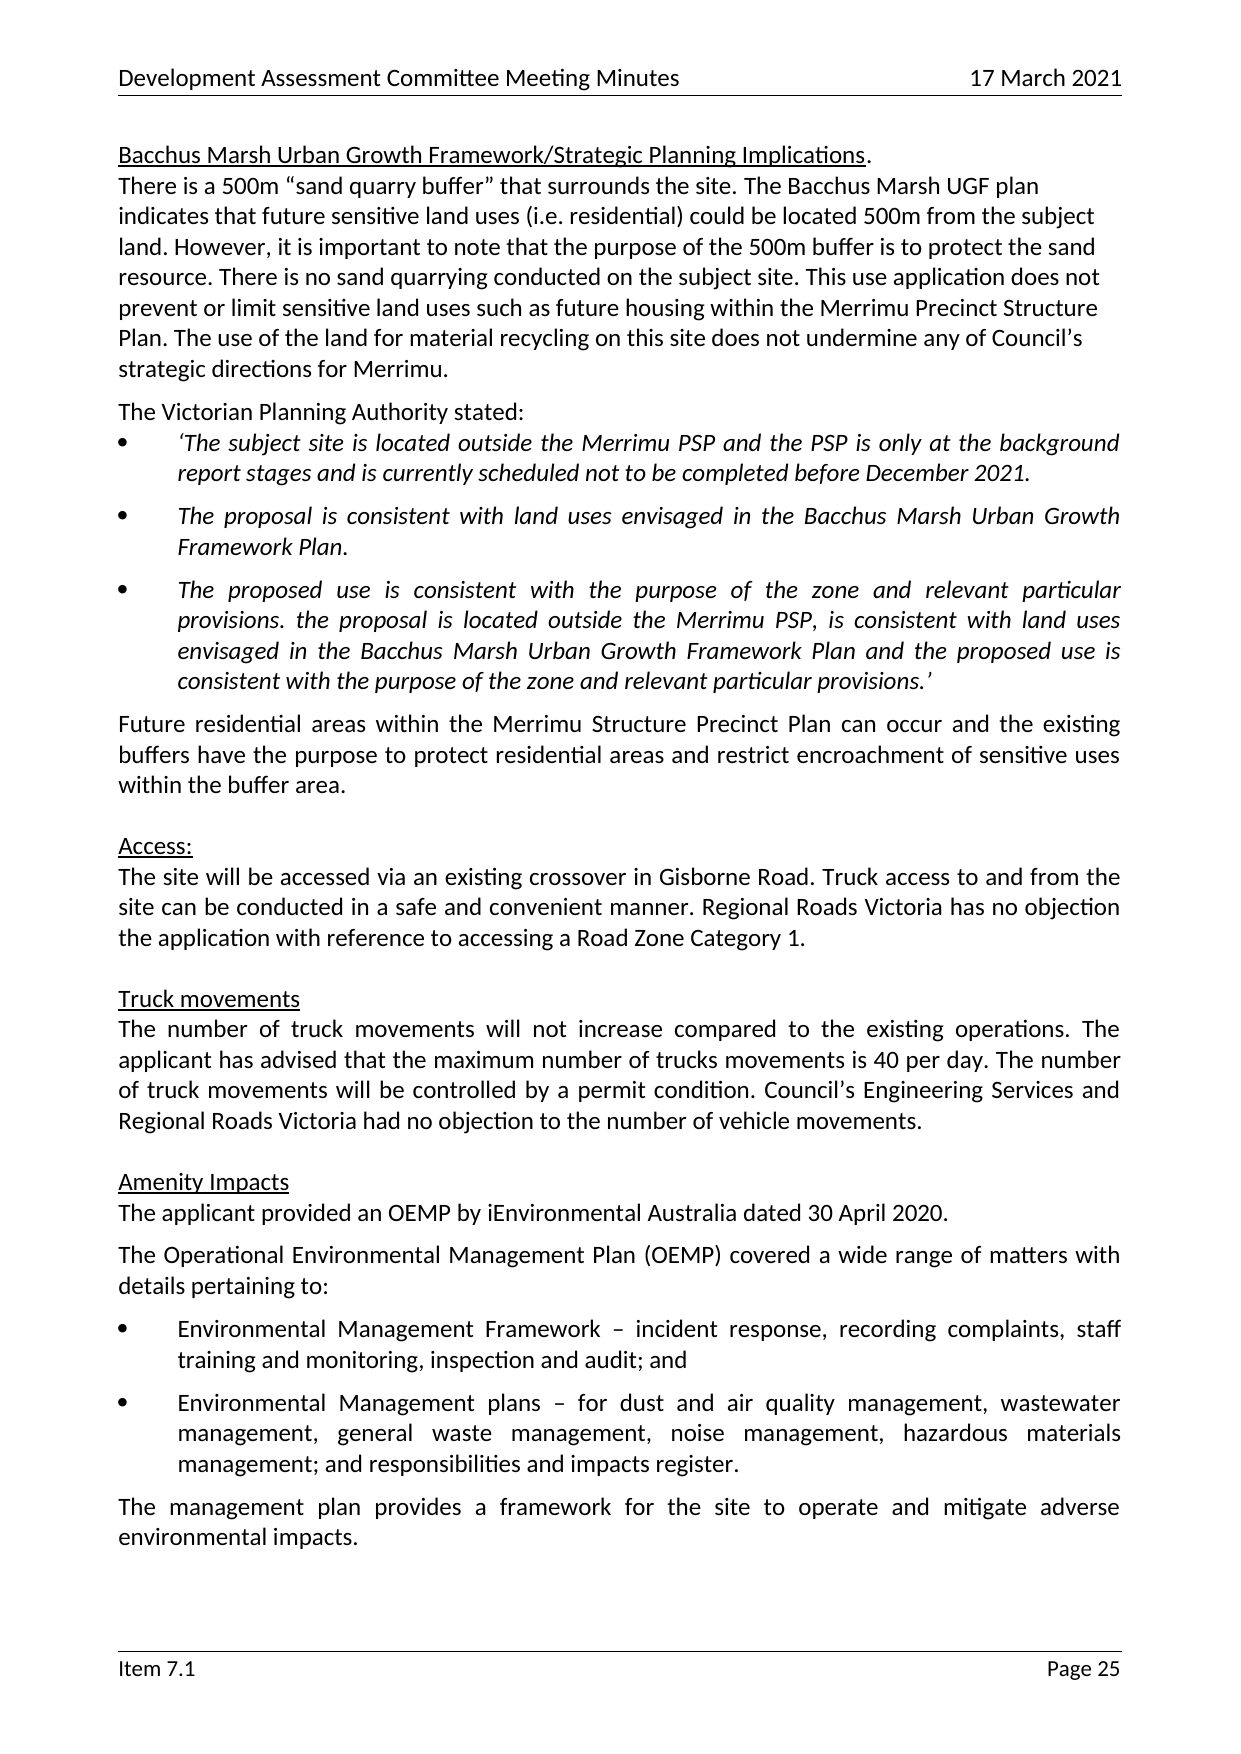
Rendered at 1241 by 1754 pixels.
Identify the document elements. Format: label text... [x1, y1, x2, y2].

text Truck movements [118, 983, 1122, 1013]
text The Victorian Planning Authority stated: [118, 396, 1122, 427]
text The number of truck movements will not increase compared to the existing operations. The applicant has advised that the maximum number of trucks movements is 40 per day. The number of truck movements will be controlled by a permit condition. Council’s Engineering Services and Regional Roads Victoria had no objection to the number of vehicle movements. [118, 1013, 1122, 1136]
text Future residential areas within the Merrimu Structure Precinct Plan can occur and the existing buffers have the purpose to protect residential areas and restrict encroachment of sensitive uses within the buffer area. [118, 708, 1122, 800]
text  The proposal is consistent with land uses envisaged in the Bacchus Marsh Urban Growth Framework Plan. [118, 500, 1122, 561]
text  Environmental Management plans – for dust and air quality management, wastewater management, general waste management, noise management, hazardous materials management; and responsibilities and impacts register. [118, 1387, 1122, 1478]
text Amenity Impacts [118, 1166, 1122, 1197]
text  Environmental Management Framework – incident response, recording complaints, staff training and monitoring, inspection and audit; and [118, 1313, 1122, 1374]
text There is a 500m “sand quarry buffer” that surrounds the site. The Bacchus Marsh UGF plan indicates that future sensitive land uses (i.e. residential) could be located 500m from the subject land. However, it is important to note that the purpose of the 500m buffer is to protect the sand resource. There is no sand quarrying conducted on the subject site. This use application does not prevent or limit sensitive land uses such as future housing within the Merrimu Precinct Structure Plan. The use of the land for material recycling on this site does not undermine any of Council’s strategic directions for Merrimu. [118, 170, 1122, 384]
text The management plan provides a framework for the site to operate and mitigate adverse environmental impacts. [118, 1491, 1122, 1552]
text The Operational Environmental Management Plan (OEMP) covered a wide range of matters with details pertaining to: [118, 1240, 1122, 1301]
text  The proposed use is consistent with the purpose of the zone and relevant particular provisions. the proposal is located outside the Merrimu PSP, is consistent with land uses envisaged in the Bacchus Marsh Urban Growth Framework Plan and the proposed use is consistent with the purpose of the zone and relevant particular provisions.’ [118, 574, 1122, 696]
text  ‘The subject site is located outside the Merrimu PSP and the PSP is only at the background report stages and is currently scheduled not to be completed before December 2021. [118, 427, 1122, 488]
text The applicant provided an OEMP by iEnvironmental Australia dated 30 April 2020. [118, 1197, 1122, 1227]
text Bacchus Marsh Urban Growth Framework/Strategic Planning Implications. [118, 139, 1122, 170]
text Access: [118, 830, 1122, 861]
text The site will be accessed via an existing crossover in Gisborne Road. Truck access to and from the site can be conducted in a safe and convenient manner. Regional Roads Victoria has no objection the application with reference to accessing a Road Zone Category 1. [118, 861, 1122, 952]
